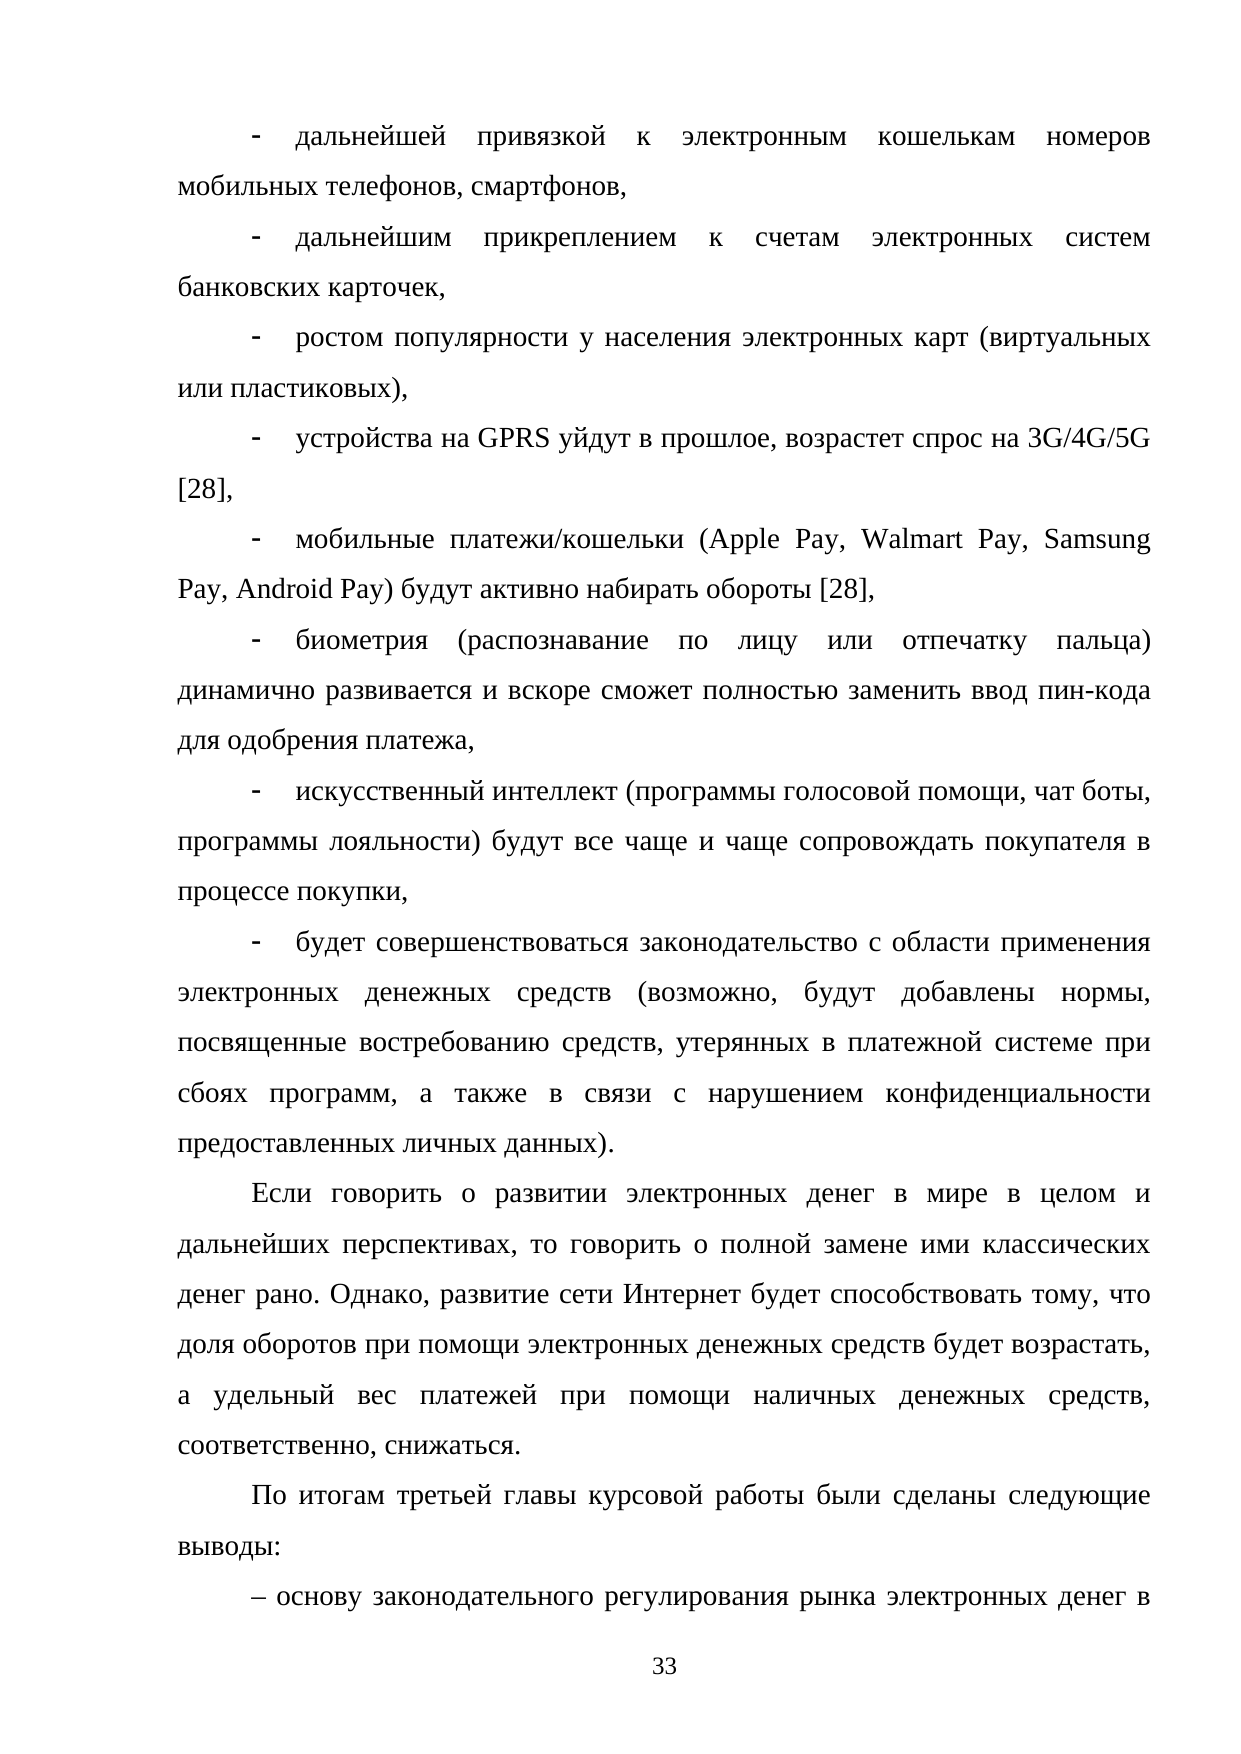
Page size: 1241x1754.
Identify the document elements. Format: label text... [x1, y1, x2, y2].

text Если говорить о развитии электронных денег в мире в целом и дальнейших перспективах, то говорить о полной замене ими классических денег рано. Однако, развитие сети Интернет будет способствовать тому, что доля оборотов при помощи электронных денежных средств будет возрастать, а удельный вес платежей при помощи наличных денежных средств, соответственно, снижаться. [177, 1176, 1152, 1461]
list будет совершенствоваться законодательство с области применения электронных денежных средств (возможно, будут добавлены нормы, посвященные востребованию средств, утерянных в платежной системе при сбоях программ, а также в связи с нарушением конфиденциальности предоставленных личных данных). [177, 924, 1152, 1159]
list ростом популярности у населения электронных карт (виртуальных или пластиковых), [177, 319, 1152, 403]
list мобильные платежи/кошельки (Apple Pay, Walmart Pay, Samsung Pay, Android Pay) будут активно набирать обороты [28], [177, 521, 1152, 605]
list устройства на GPRS уйдут в прошлое, возрастет спрос на 3G/4G/5G [28], [177, 420, 1152, 504]
text По итогам третьей главы курсовой работы были сделаны следующие выводы: [177, 1477, 1152, 1561]
list дальнейшей привязкой к электронным кошелькам номеров мобильных телефонов, смартфонов, [177, 118, 1152, 202]
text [177, 1578, 1152, 1612]
list искусственный интеллект (программы голосовой помощи, чат боты, программы лояльности) будут все чаще и чаще сопровождать покупателя в процессе покупки, [177, 773, 1152, 907]
list биометрия (распознавание по лицу или отпечатку пальца) динамично развивается и вскоре сможет полностью заменить ввод пин-кода для одобрения платежа, [177, 622, 1152, 756]
list дальнейшим прикреплением к счетам электронных систем банковских карточек, [177, 219, 1152, 303]
